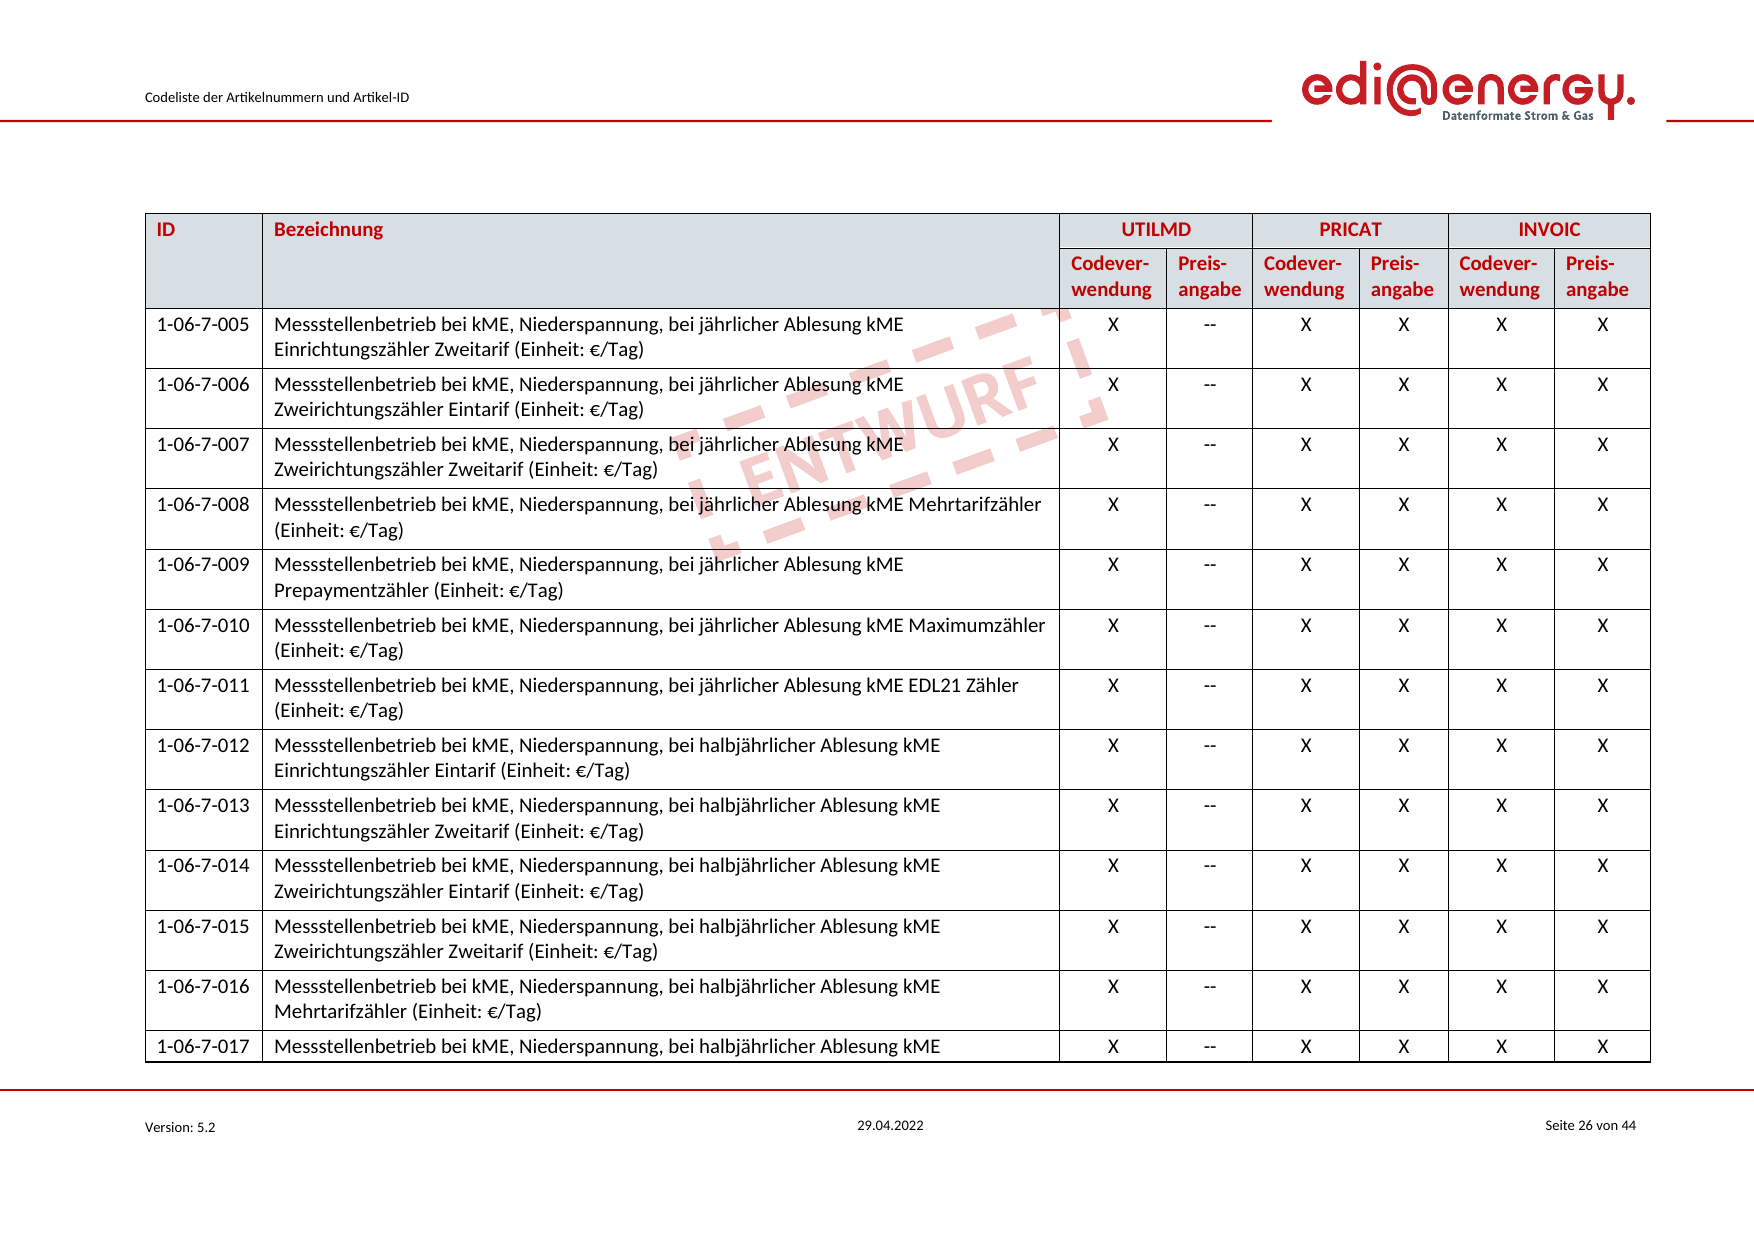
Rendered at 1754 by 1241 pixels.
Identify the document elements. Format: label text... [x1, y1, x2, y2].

table_cell X [1253, 851, 1359, 910]
table_cell Messstellenbetrieb bei kME, Niederspannung, bei halbjährlicher Ablesung kME Einrichtungszähler Zweitarif (Einheit: €/Tag) [263, 790, 1059, 849]
table_cell X [1253, 429, 1359, 488]
table_cell X [1060, 610, 1166, 669]
table_cell 1-06-7-013 [146, 790, 262, 849]
table_cell 1-06-7-017 [146, 1031, 262, 1061]
table_cell X [1253, 309, 1359, 368]
table_cell Codever-wendung [1253, 249, 1359, 308]
table_cell X [1555, 670, 1650, 729]
table_cell X [1060, 1031, 1166, 1061]
table_cell X [1449, 429, 1554, 488]
table_cell X [1060, 790, 1166, 849]
table_cell X [1555, 730, 1650, 789]
table_cell Messstellenbetrieb bei kME, Niederspannung, bei halbjährlicher Ablesung kME Mehrtarifzähler (Einheit: €/Tag) [263, 971, 1059, 1030]
table_cell X [1253, 790, 1359, 849]
table_cell 1-06-7-005 [146, 309, 262, 368]
table_cell X [1360, 851, 1448, 910]
table_cell Preis-angabe [1555, 249, 1650, 308]
table_cell X [1060, 309, 1166, 368]
table_cell Messstellenbetrieb bei kME, Niederspannung, bei jährlicher Ablesung kME Zweirichtungszähler Zweitarif (Einheit: €/Tag) [263, 429, 1059, 488]
table_cell Messstellenbetrieb bei kME, Niederspannung, bei jährlicher Ablesung kME EDL21 Zähler (Einheit: €/Tag) [263, 670, 1059, 729]
table_cell -- [1167, 971, 1252, 1030]
table_cell X [1060, 911, 1166, 970]
table_cell X [1449, 1031, 1554, 1061]
table_cell X [1449, 309, 1554, 368]
table_cell X [1060, 489, 1166, 548]
table_cell 1-06-7-012 [146, 730, 262, 789]
table_cell -- [1167, 911, 1252, 970]
table_cell -- [1167, 309, 1252, 368]
table_cell -- [1167, 489, 1252, 548]
table_cell X [1253, 1031, 1359, 1061]
table_cell X [1253, 610, 1359, 669]
table_cell Codever-wendung [1060, 249, 1166, 308]
table_cell Messstellenbetrieb bei kME, Niederspannung, bei jährlicher Ablesung kME Zweirichtungszähler Eintarif (Einheit: €/Tag) [263, 369, 1059, 428]
table_cell X [1555, 369, 1650, 428]
table_cell X [1360, 429, 1448, 488]
table_cell X [1449, 489, 1554, 548]
table_cell 1-06-7-009 [146, 550, 262, 609]
table_header ID [146, 214, 262, 308]
table_cell X [1060, 851, 1166, 910]
table_cell X [1060, 730, 1166, 789]
table_cell X [1449, 971, 1554, 1030]
table_cell Messstellenbetrieb bei kME, Niederspannung, bei jährlicher Ablesung kME Prepaymentzähler (Einheit: €/Tag) [263, 550, 1059, 609]
table_cell X [1555, 971, 1650, 1030]
table_cell X [1555, 610, 1650, 669]
table_cell 1-06-7-006 [146, 369, 262, 428]
table_cell X [1060, 550, 1166, 609]
table_cell X [1253, 550, 1359, 609]
table_cell X [1555, 489, 1650, 548]
table_cell Messstellenbetrieb bei kME, Niederspannung, bei jährlicher Ablesung kME Mehrtarifzähler (Einheit: €/Tag) [263, 489, 1059, 548]
table_cell Codever-wendung [1449, 249, 1554, 308]
table_cell Messstellenbetrieb bei kME, Niederspannung, bei halbjährlicher Ablesung kME Zweirichtungszähler Zweitarif (Einheit: €/Tag) [263, 911, 1059, 970]
table_cell -- [1167, 369, 1252, 428]
table_cell X [1360, 489, 1448, 548]
table_cell -- [1167, 790, 1252, 849]
table_cell X [1360, 550, 1448, 609]
table_cell X [1253, 971, 1359, 1030]
table_cell X [1449, 911, 1554, 970]
table_cell -- [1167, 670, 1252, 729]
table_cell -- [1167, 1031, 1252, 1061]
table_cell X [1360, 1031, 1448, 1061]
table_cell Messstellenbetrieb bei kME, Niederspannung, bei halbjährlicher Ablesung kME Einrichtungszähler Eintarif (Einheit: €/Tag) [263, 730, 1059, 789]
table_cell X [1555, 429, 1650, 488]
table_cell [263, 1031, 1059, 1061]
table_cell X [1253, 369, 1359, 428]
table_header UTILMD [1060, 214, 1252, 247]
table_header PRICAT [1253, 214, 1448, 247]
table_cell X [1555, 911, 1650, 970]
table_cell X [1555, 790, 1650, 849]
table_cell 1-06-7-007 [146, 429, 262, 488]
table_cell X [1555, 1031, 1650, 1061]
table_cell X [1449, 851, 1554, 910]
table_cell 1-06-7-008 [146, 489, 262, 548]
table_cell X [1449, 670, 1554, 729]
table_cell X [1449, 610, 1554, 669]
table_cell -- [1167, 851, 1252, 910]
table_cell Messstellenbetrieb bei kME, Niederspannung, bei jährlicher Ablesung kME Maximumzähler (Einheit: €/Tag) [263, 610, 1059, 669]
table_cell -- [1167, 550, 1252, 609]
table_cell -- [1167, 730, 1252, 789]
table_cell 1-06-7-014 [146, 851, 262, 910]
table_cell X [1253, 911, 1359, 970]
table_cell -- [1167, 429, 1252, 488]
table_cell X [1253, 730, 1359, 789]
table_cell Preis-angabe [1167, 249, 1252, 308]
table_cell X [1253, 489, 1359, 548]
table_cell X [1449, 369, 1554, 428]
table_cell X [1555, 851, 1650, 910]
table_cell Preis-angabe [1360, 249, 1448, 308]
table_cell 1-06-7-011 [146, 670, 262, 729]
table_cell 1-06-7-016 [146, 971, 262, 1030]
table_cell X [1360, 369, 1448, 428]
table_cell -- [1167, 610, 1252, 669]
table_cell X [1360, 730, 1448, 789]
table_cell X [1555, 550, 1650, 609]
table_cell X [1449, 550, 1554, 609]
table_cell X [1060, 429, 1166, 488]
table_cell Messstellenbetrieb bei kME, Niederspannung, bei jährlicher Ablesung kME Einrichtungszähler Zweitarif (Einheit: €/Tag) [263, 309, 1059, 368]
table_cell X [1060, 670, 1166, 729]
table_cell X [1360, 971, 1448, 1030]
table_cell X [1060, 369, 1166, 428]
table_cell X [1449, 730, 1554, 789]
table_cell Messstellenbetrieb bei kME, Niederspannung, bei halbjährlicher Ablesung kME Zweirichtungszähler Eintarif (Einheit: €/Tag) [263, 851, 1059, 910]
table_cell X [1360, 309, 1448, 368]
table_cell X [1360, 911, 1448, 970]
table_cell X [1555, 309, 1650, 368]
table_header INVOIC [1449, 214, 1650, 247]
table_cell 1-06-7-015 [146, 911, 262, 970]
table_cell X [1360, 790, 1448, 849]
table_cell X [1449, 790, 1554, 849]
table_header Bezeichnung [263, 214, 1059, 308]
table_cell X [1253, 670, 1359, 729]
table_cell X [1060, 971, 1166, 1030]
table_cell 1-06-7-010 [146, 610, 262, 669]
table_cell X [1360, 670, 1448, 729]
table_cell X [1360, 610, 1448, 669]
